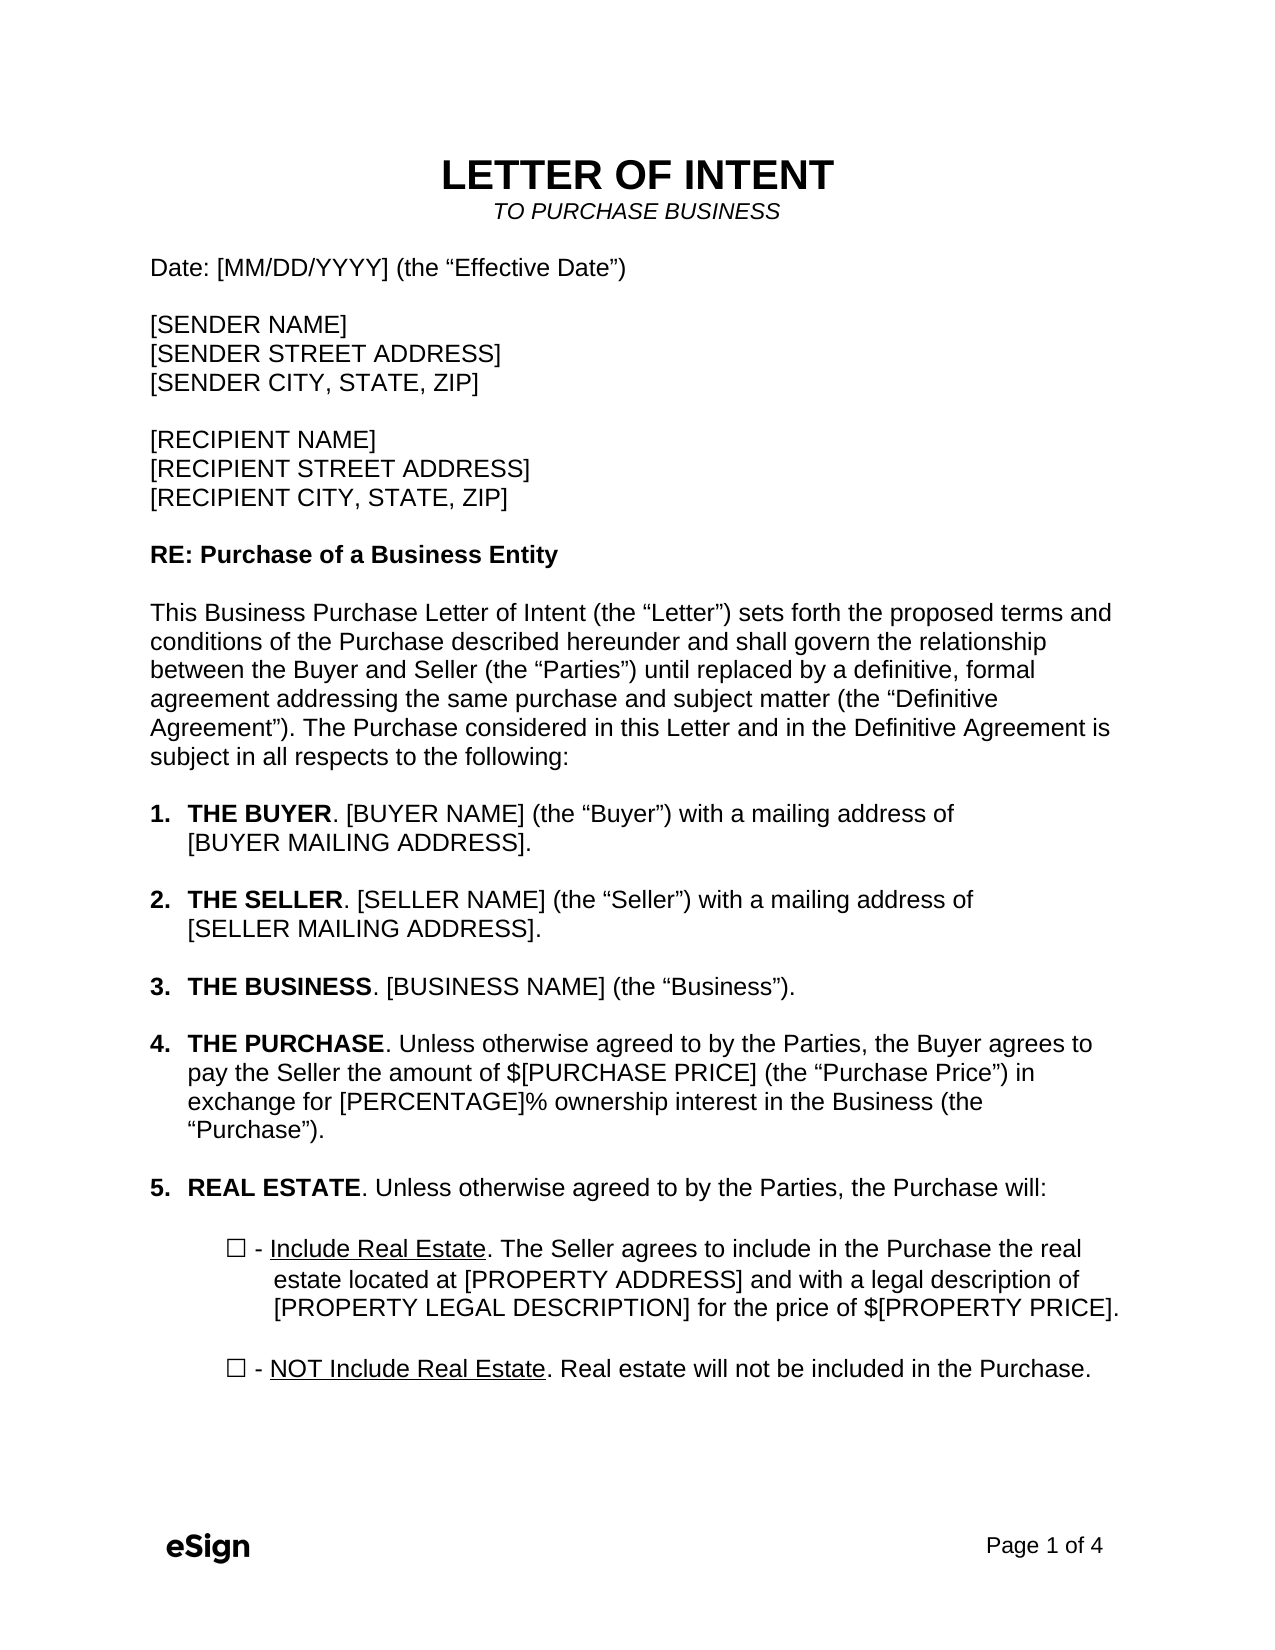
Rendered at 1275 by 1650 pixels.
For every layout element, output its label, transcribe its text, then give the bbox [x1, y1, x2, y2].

text [SENDER STREET ADDRESS] [150, 339, 1125, 368]
list THE PURCHASE. Unless otherwise agreed to by the Parties, the Buyer agrees to pay the Seller the amount of $[PURCHASE PRICE] (the “Purchase Price”) in exchange for [PERCENTAGE]% ownership interest in the Business (the “Purchase”). [150, 1029, 1125, 1144]
text LETTER OF INTENT [150, 150, 1125, 198]
list THE BUYER. [BUYER NAME] (the “Buyer”) with a mailing address of [150, 799, 1125, 828]
list THE SELLER. [SELLER NAME] (the “Seller”) with a mailing address of [150, 886, 1125, 914]
text [RECIPIENT STREET ADDRESS] [150, 454, 1125, 483]
text Date: [MM/DD/YYYY] (the “Effective Date”) [150, 253, 1125, 282]
list [SELLER MAILING ADDRESS]. [187, 914, 1125, 943]
list [BUYER MAILING ADDRESS]. [187, 828, 1125, 857]
picture [150, 1518, 269, 1575]
text TO PURCHASE BUSINESS [150, 198, 1125, 224]
text RE: Purchase of a Business Entity [150, 541, 1125, 569]
text [RECIPIENT CITY, STATE, ZIP] [150, 483, 1125, 512]
text - Include Real Estate. The Seller agrees to include in the Purchase the real estate located at [PROPERTY ADDRESS] and with a legal description of [PROPERTY LEGAL DESCRIPTION] for the price of $[PROPERTY PRICE]. [225, 1231, 1125, 1322]
text [SENDER NAME] [150, 311, 1125, 339]
list THE BUSINESS. [BUSINESS NAME] (the “Business”). [150, 972, 1125, 1001]
list REAL ESTATE. Unless otherwise agreed to by the Parties, the Purchase will: [150, 1173, 1125, 1202]
text - NOT Include Real Estate. Real estate will not be included in the Purchase. [225, 1351, 1125, 1385]
text [SENDER CITY, STATE, ZIP] [150, 368, 1125, 397]
text This Business Purchase Letter of Intent (the “Letter”) sets forth the proposed terms and conditions of the Purchase described hereunder and shall govern the relationship between the Buyer and Seller (the “Parties”) until replaced by a definitive, formal agreement addressing the same purchase and subject matter (the “Definitive Agreement”). The Purchase considered in this Letter and in the Definitive Agreement is subject in all respects to the following: [150, 598, 1125, 771]
text [RECIPIENT NAME] [150, 426, 1125, 454]
